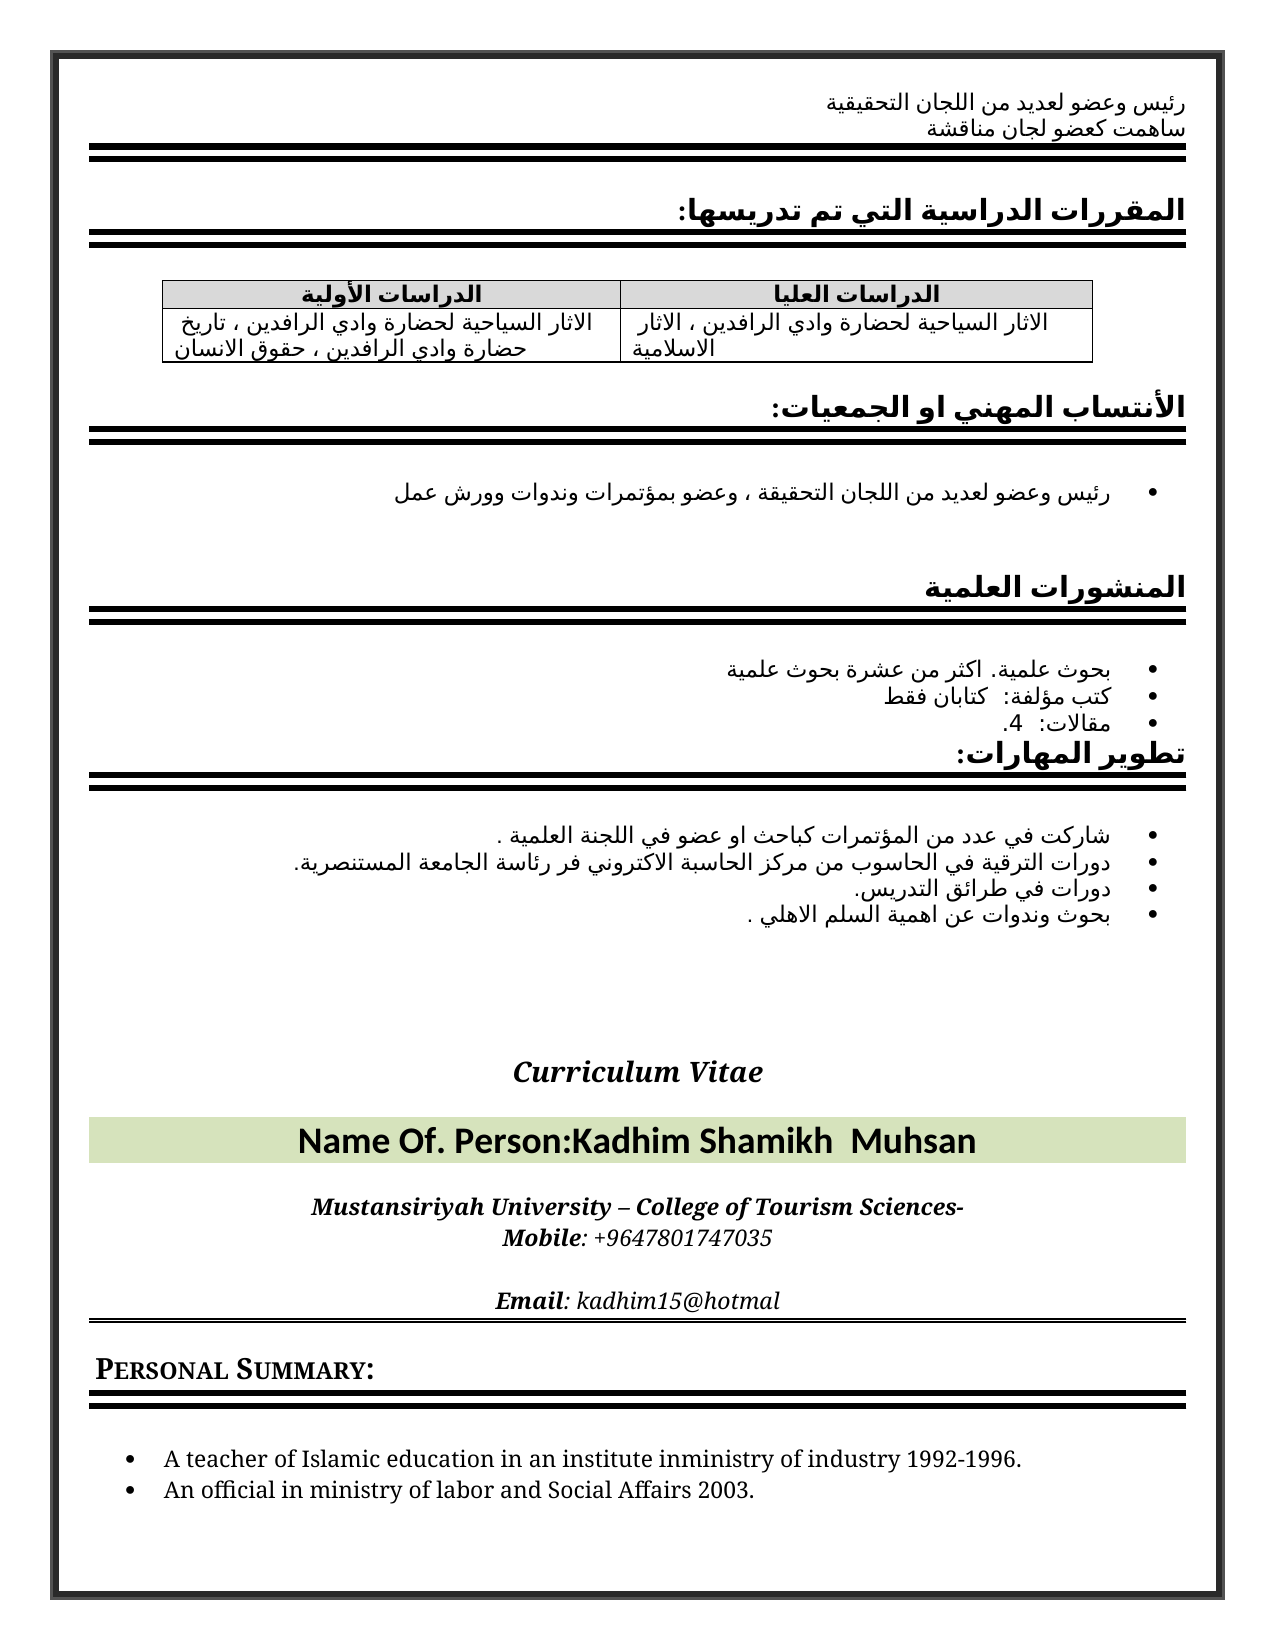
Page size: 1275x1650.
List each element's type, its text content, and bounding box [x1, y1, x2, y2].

text رئيس وعضو لعديد من اللجان التحقيقية [89, 89, 1186, 115]
list دورات الترقية في الحاسوب من مركز الحاسبة الاكتروني فر رئاسة الجامعة المستنصرية. [89, 848, 1149, 875]
list دورات في طرائق التدريس. [89, 875, 1149, 901]
table_cell الاثار السياحية لحضارة وادي الرافدين ، تاريخ حضارة وادي الرافدين ، حقوق الانسان [163, 309, 620, 361]
text المنشورات العلمية [89, 571, 1186, 606]
text Name Of. Person:Kadhim Shamikh Muhsan [89, 1117, 1186, 1163]
text Curriculum Vitae [89, 1053, 1186, 1091]
list رئيس وعضو لعديد من اللجان التحقيقة ، وعضو بمؤتمرات وندوات وورش عمل [89, 479, 1149, 505]
table_header الدراسات الأولية [163, 281, 620, 308]
list A teacher of Islamic education in an institute inministry of industry 1992-1996. [126, 1443, 1186, 1474]
text Email: kadhim15@hotmal [89, 1285, 1186, 1318]
text Mobile: +9647801747035 [89, 1222, 1186, 1253]
text الأنتساب المهني او الجمعيات: [89, 391, 1186, 426]
text ساهمت كعضو لجان مناقشة [89, 115, 1186, 143]
list شاركت في عدد من المؤتمرات كباحث او عضو في اللجنة العلمية . [89, 822, 1149, 848]
list مقالات: 4. [89, 710, 1149, 737]
table_header الدراسات العليا [621, 281, 1092, 308]
list بحوث علمية. اكثر من عشرة بحوث علمية [89, 656, 1149, 683]
list An official in ministry of labor and Social Affairs 2003. [126, 1474, 1186, 1505]
text تطوير المهارات: [89, 737, 1186, 772]
text المقررات الدراسية التي تم تدريسها: [89, 193, 1186, 229]
text Mustansiriyah University – College of Tourism Sciences- [89, 1191, 1186, 1222]
list كتب مؤلفة: كتابان فقط [89, 683, 1149, 710]
list بحوث وندوات عن اهمية السلم الاهلي . [89, 901, 1149, 928]
text Personal Summary: [89, 1348, 1186, 1390]
table_cell الاثار السياحية لحضارة وادي الرافدين ، الاثار الاسلامية [621, 309, 1092, 361]
